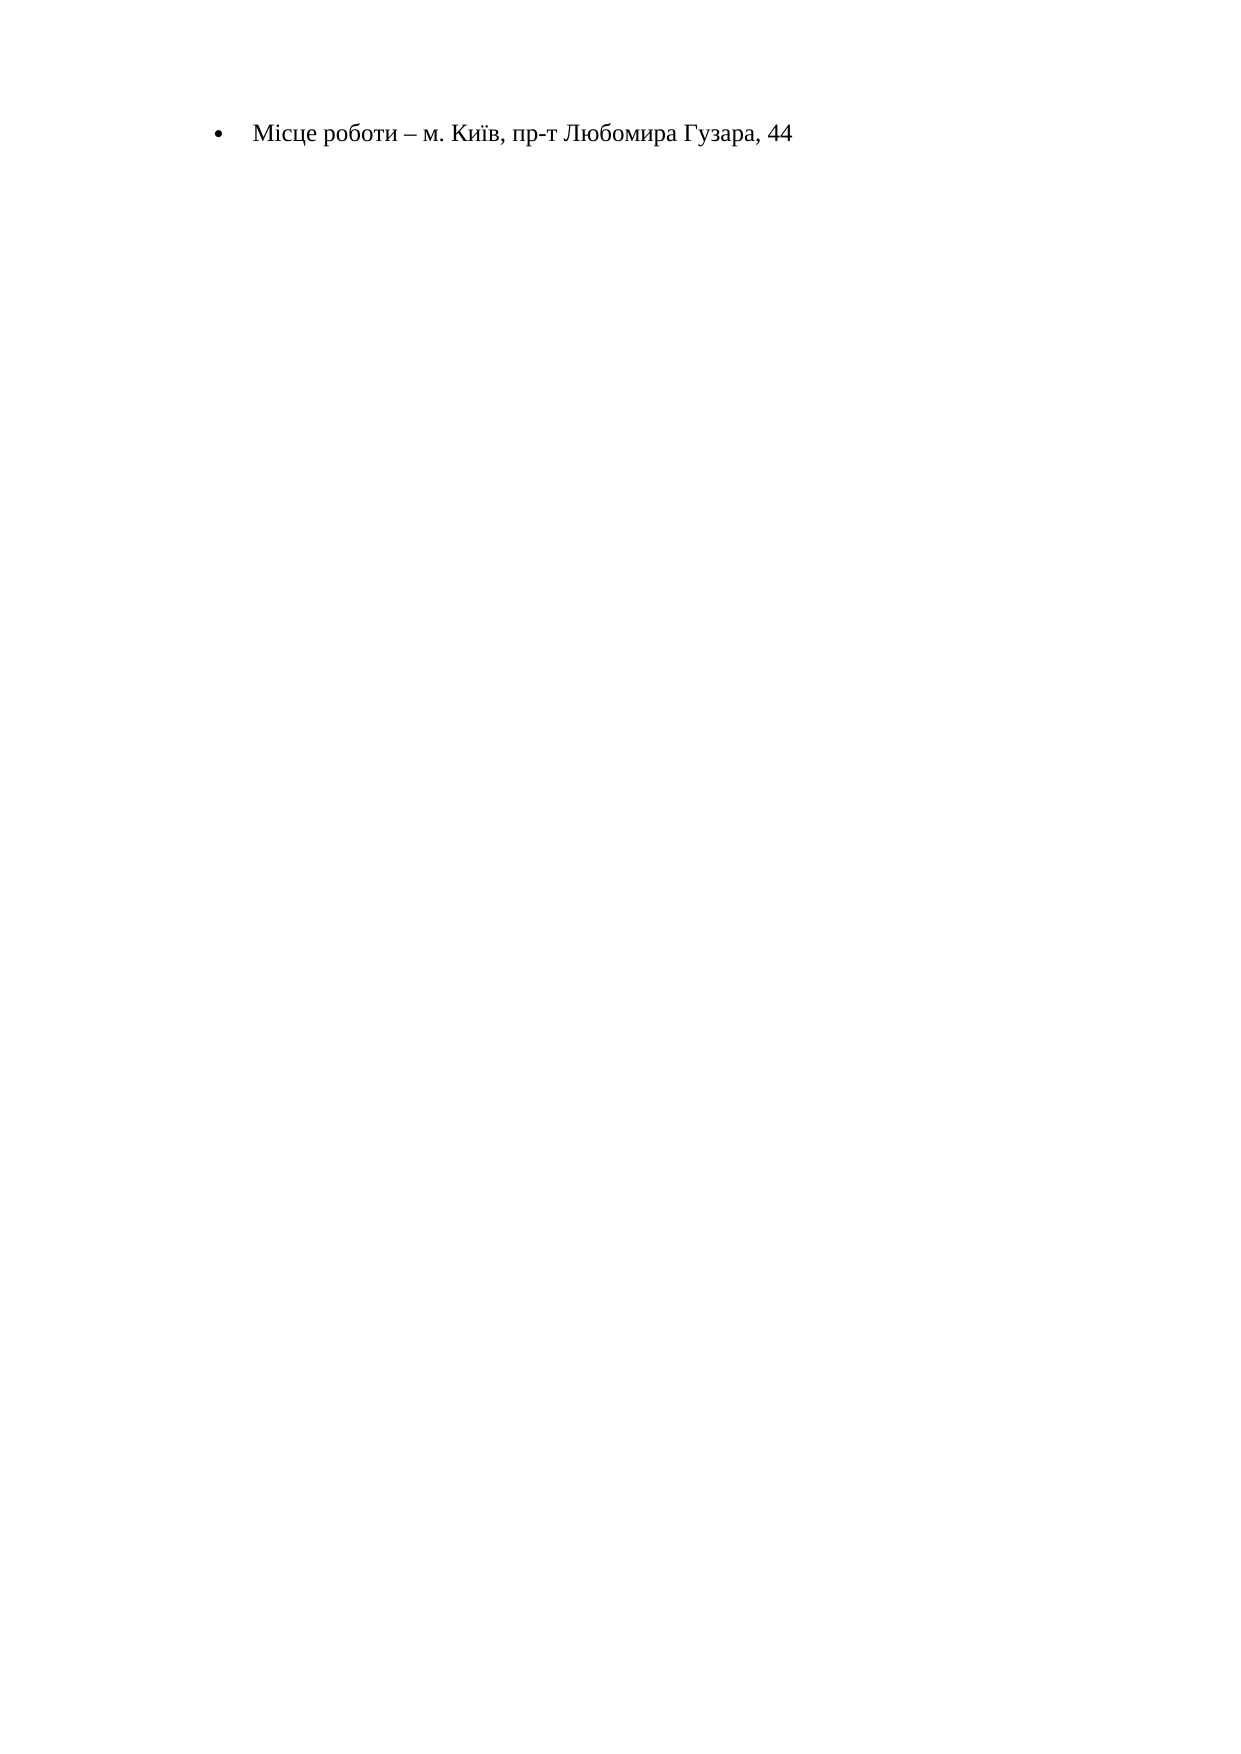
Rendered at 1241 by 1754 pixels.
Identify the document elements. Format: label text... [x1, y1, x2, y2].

list Місце роботи – м. Київ, пр-т Любомира Гузара, 44 [215, 118, 1152, 147]
